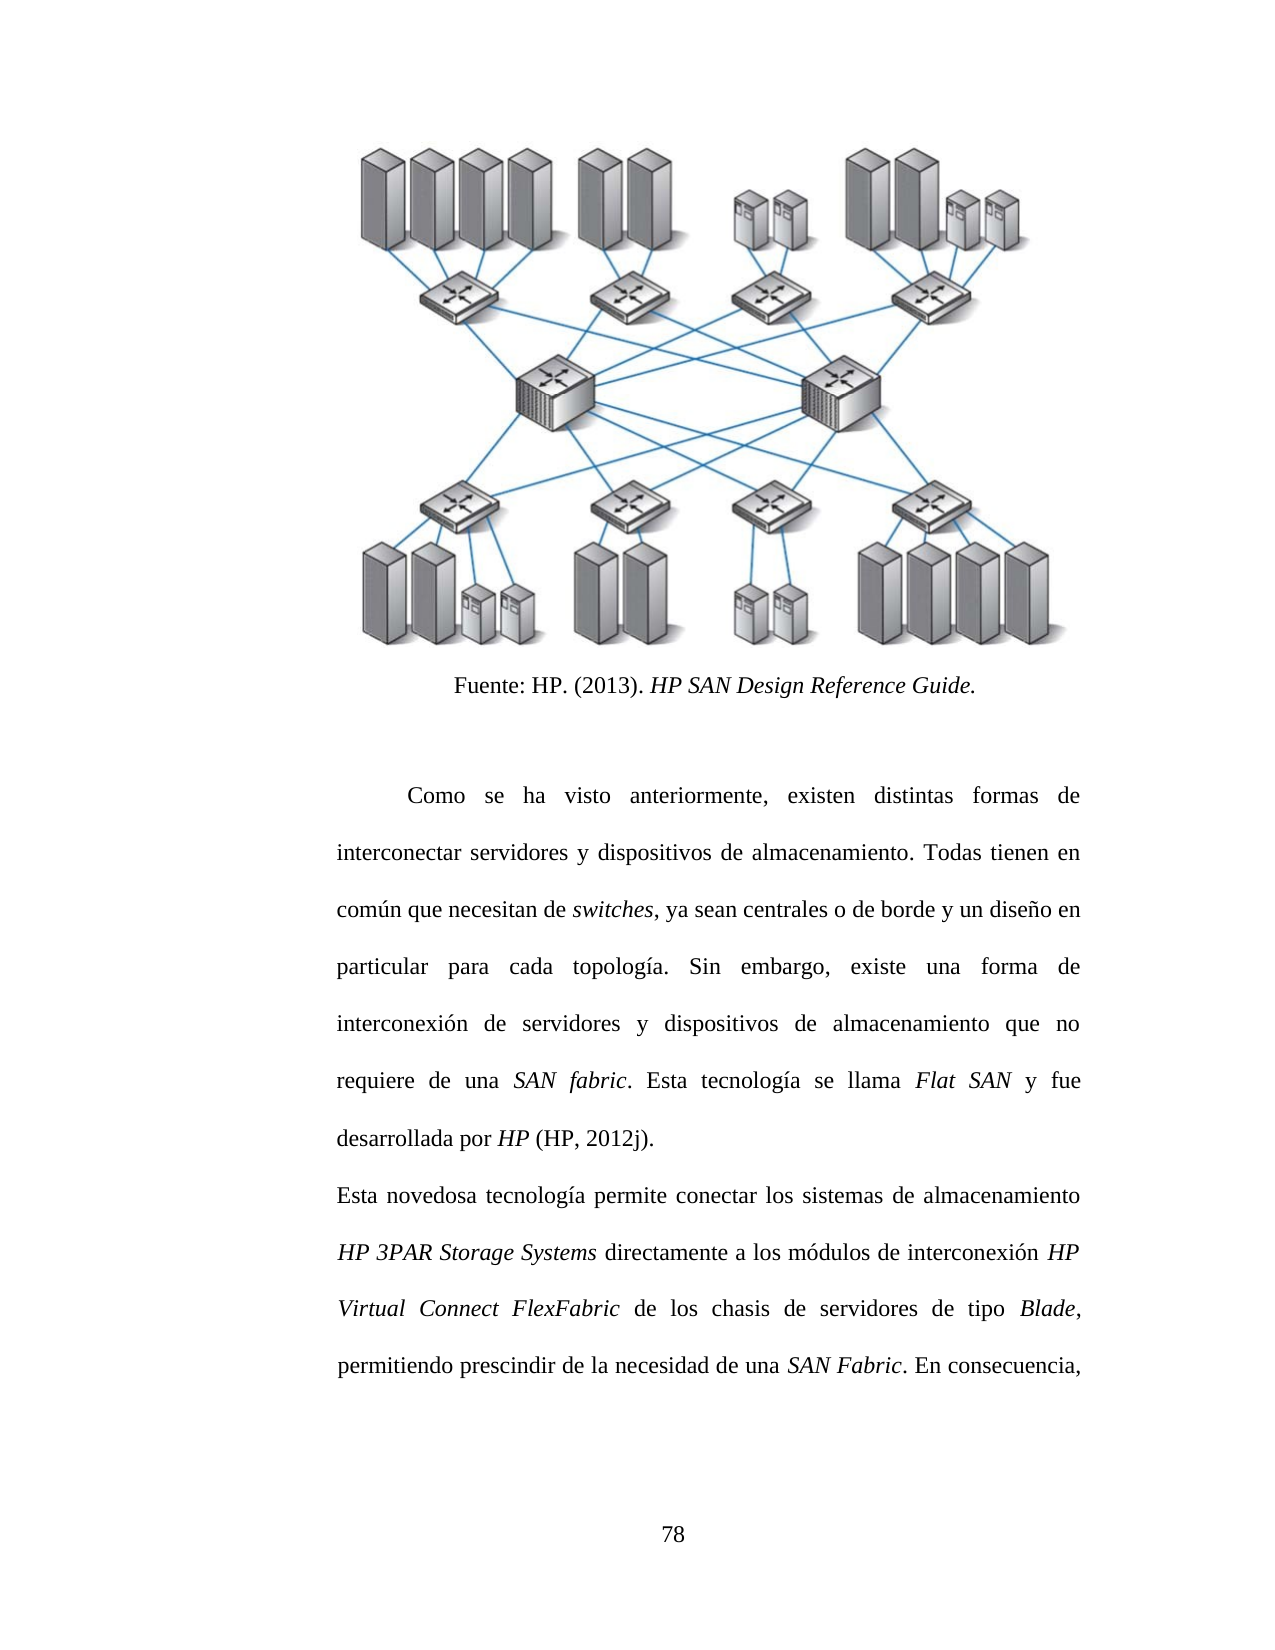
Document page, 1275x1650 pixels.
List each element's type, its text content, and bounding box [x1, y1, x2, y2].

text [336, 1181, 1081, 1378]
text Como se ha visto anteriormente, existen distintas formas de interconectar servidores y dispositivos de almacenamiento. Todas tienen en común que necesitan de switches, ya sean centrales o de borde y un diseño en particular para cada topología. Sin embargo, existe una forma de interconexión de servidores y dispositivos de almacenamiento que no requiere de una SAN fabric. Esta tecnología se llama Flat SAN y fue desarrollada por HP (HP, 2012j). [336, 781, 1081, 1151]
picture [341, 141, 1099, 648]
text Fuente: HP. (2013). HP SAN Design Reference Guide. [454, 671, 1104, 699]
